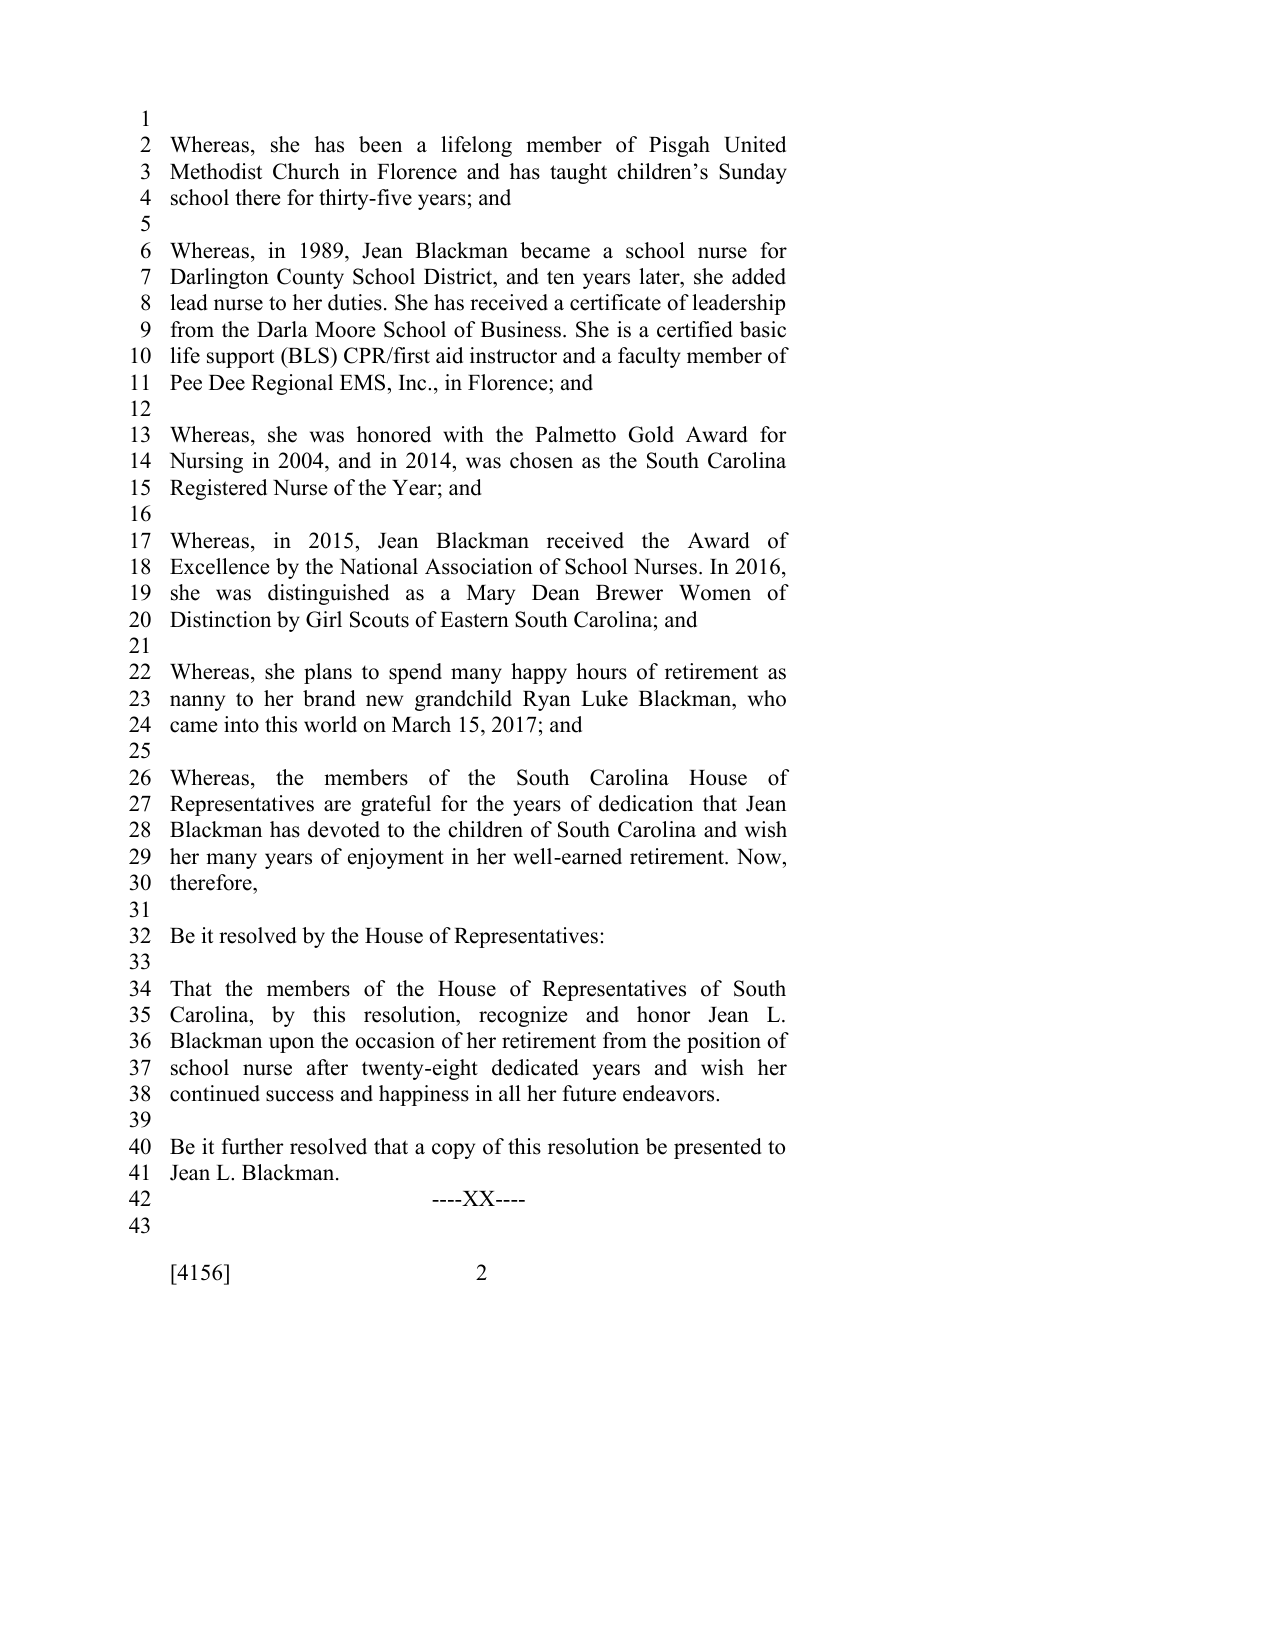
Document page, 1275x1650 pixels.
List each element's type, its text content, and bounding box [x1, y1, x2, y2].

text Whereas, she plans to spend many happy hours of retirement as nanny to her brand new grandchild Ryan Luke Blackman, who came into this world on March 15, 2017; and [169, 658, 787, 737]
text Whereas, she has been a lifelong member of Pisgah United Methodist Church in Florence and has taught children’s Sunday school there for thirty-five years; and [169, 131, 787, 210]
text Be it resolved by the House of Representatives: [169, 922, 787, 948]
text Whereas, she was honored with the Palmetto Gold Award for Nursing in 2004, and in 2014, was chosen as the South Carolina Registered Nurse of the Year; and [169, 421, 787, 500]
text ----XX---- [169, 1186, 787, 1212]
text Be it further resolved that a copy of this resolution be presented to Jean L. Blackman. [169, 1133, 787, 1186]
text That the members of the House of Representatives of South Carolina, by this resolution, recognize and honor Jean L. Blackman upon the occasion of her retirement from the position of school nurse after twenty-eight dedicated years and wish her continued success and happiness in all her future endeavors. [169, 975, 787, 1106]
text Whereas, in 2015, Jean Blackman received the Award of Excellence by the National Association of School Nurses. In 2016, she was distinguished as a Mary Dean Brewer Women of Distinction by Girl Scouts of Eastern South Carolina; and [169, 527, 787, 632]
text Whereas, the members of the South Carolina House of Representatives are grateful for the years of dedication that Jean Blackman has devoted to the children of South Carolina and wish her many years of enjoyment in her well-earned retirement. Now, therefore, [169, 764, 787, 896]
text Whereas, in 1989, Jean Blackman became a school nurse for Darlington County School District, and ten years later, she added lead nurse to her duties. She has received a certificate of leadership from the Darla Moore School of Business. She is a certified basic life support (BLS) CPR/first aid instructor and a faculty member of Pee Dee Regional EMS, Inc., in Florence; and [169, 237, 787, 395]
